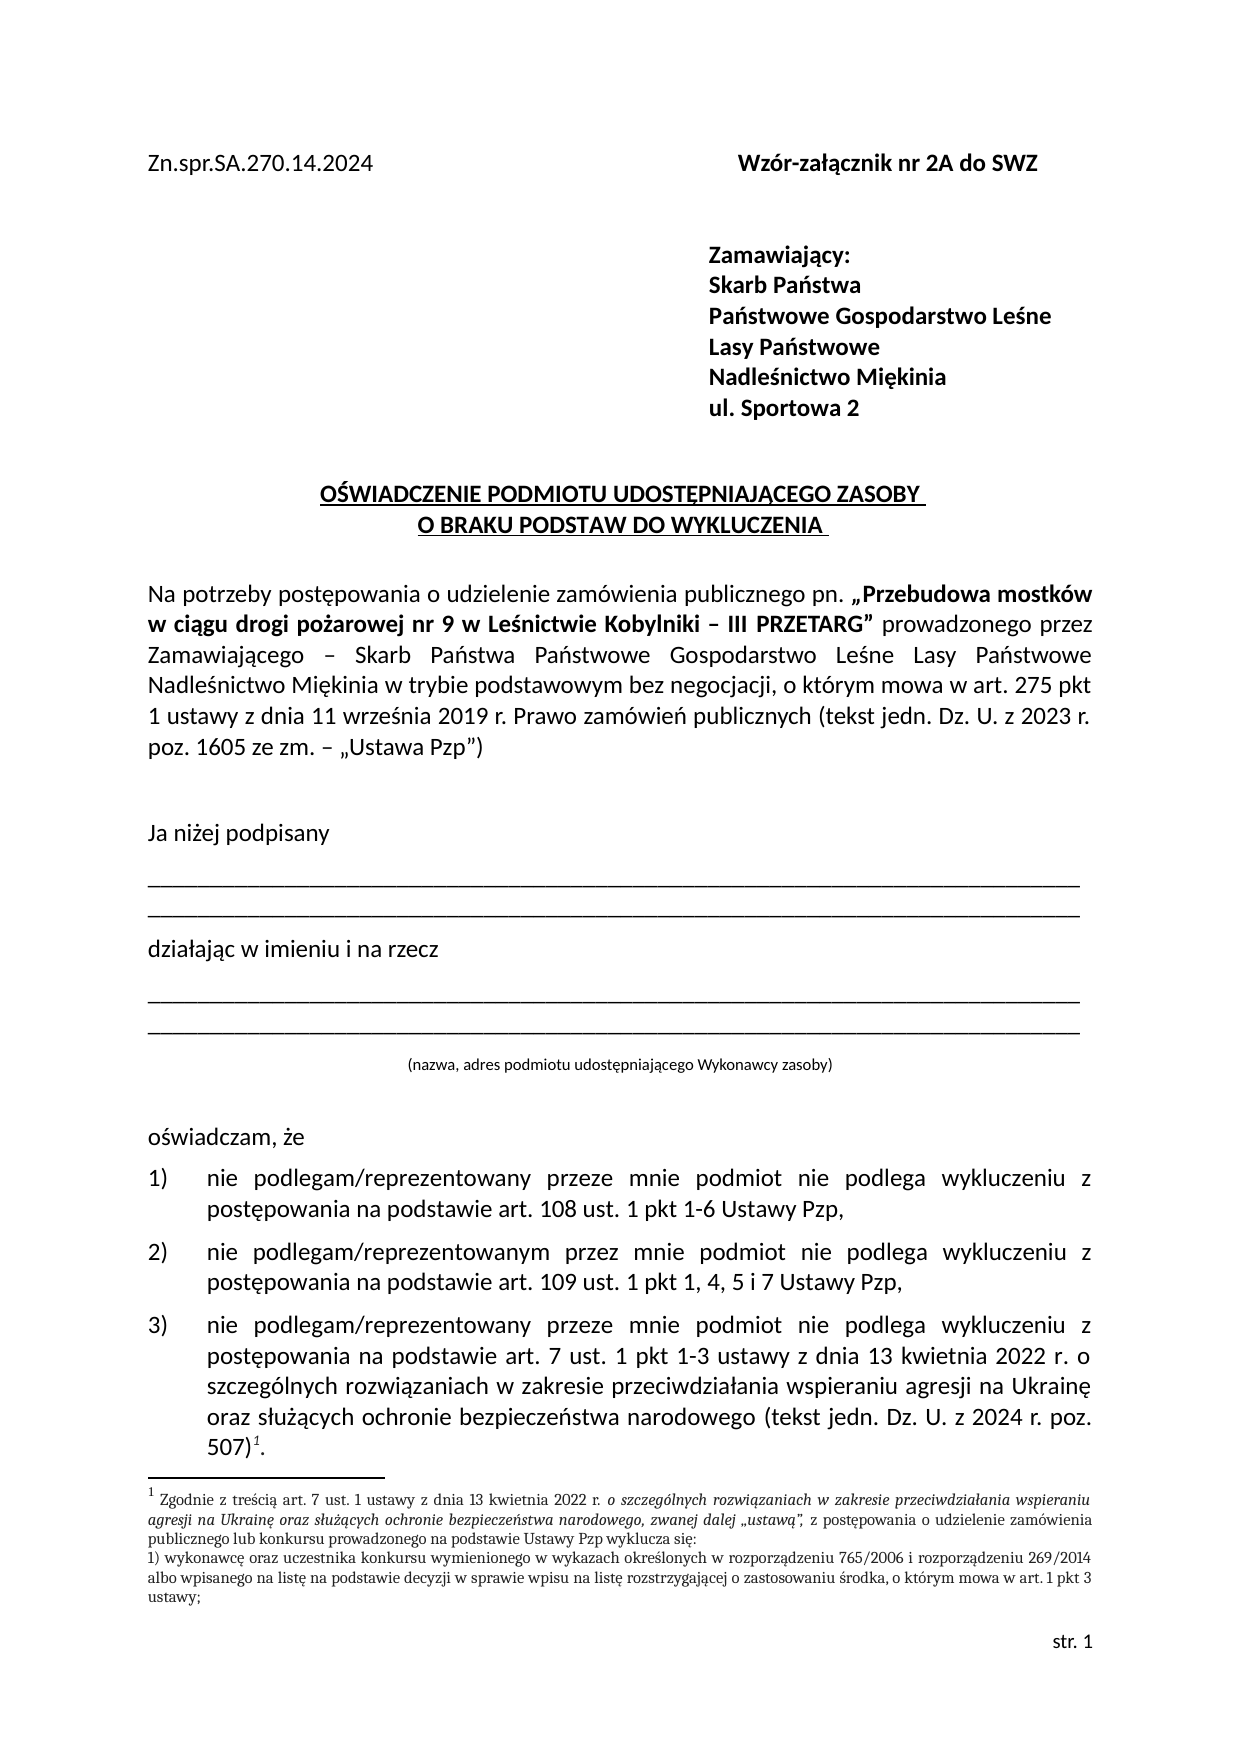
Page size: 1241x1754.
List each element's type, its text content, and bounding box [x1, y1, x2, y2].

text Państwowe Gospodarstwo Leśne Lasy Państwowe [709, 300, 1093, 361]
text Ja niżej podpisany [148, 817, 1093, 847]
text ______________________________________________________________________________________________________________________________________________________ [148, 976, 1093, 1037]
text oświadczam, że [148, 1125, 1093, 1150]
text ______________________________________________________________________________________________________________________________________________________ [148, 860, 1093, 921]
text OŚWIADCZENIE PODMIOTU UDOSTĘPNIAJĄCEGO ZASOBY [148, 478, 1093, 509]
text O BRAKU PODSTAW DO WYKLUCZENIA [148, 509, 1093, 539]
text Na potrzeby postępowania o udzielenie zamówienia publicznego pn. „Przebudowa mostków w ciągu drogi pożarowej nr 9 w Leśnictwie Kobylniki – III PRZETARG” prowadzonego przez Zamawiającego – Skarb Państwa Państwowe Gospodarstwo Leśne Lasy Państwowe Nadleśnictwo Miękinia w trybie podstawowym bez negocjacji, o którym mowa w art. 275 pkt 1 ustawy z dnia 11 września 2019 r. Prawo zamówień publicznych (tekst jedn. Dz. U. z 2023 r. poz. 1605 ze zm. – „Ustawa Pzp”) [148, 578, 1093, 761]
text 1) nie podlegam/reprezentowany przeze mnie podmiot nie podlega wykluczeniu z postępowania na podstawie art. 108 ust. 1 pkt 1-6 Ustawy Pzp, [148, 1162, 1093, 1223]
text Zamawiający: [709, 239, 1093, 270]
text 2) nie podlegam/reprezentowanym przez mnie podmiot nie podlega wykluczeniu z postępowania na podstawie art. 109 ust. 1 pkt 1, 4, 5 i 7 Ustawy Pzp, [148, 1236, 1093, 1297]
text Nadleśnictwo Miękinia [709, 361, 1093, 392]
text Skarb Państwa [709, 270, 1093, 300]
text działając w imieniu i na rzecz [148, 933, 1093, 964]
text Zn.spr.SA.270.14.2024 Wzór-załącznik nr 2A do SWZ [148, 148, 1093, 178]
text ul. Sportowa 2 [709, 392, 1093, 422]
text 3) nie podlegam/reprezentowany przeze mnie podmiot nie podlega wykluczeniu z postępowania na podstawie art. 7 ust. 1 pkt 1-3 ustawy z dnia 13 kwietnia 2022 r. o szczególnych rozwiązaniach w zakresie przeciwdziałania wspieraniu agresji na Ukrainę oraz służących ochronie bezpieczeństwa narodowego (tekst jedn. Dz. U. z 2024 r. poz. 507). [148, 1309, 1093, 1462]
text (nazwa, adres podmiotu udostępniającego Wykonawcy zasoby) [148, 1050, 1093, 1075]
